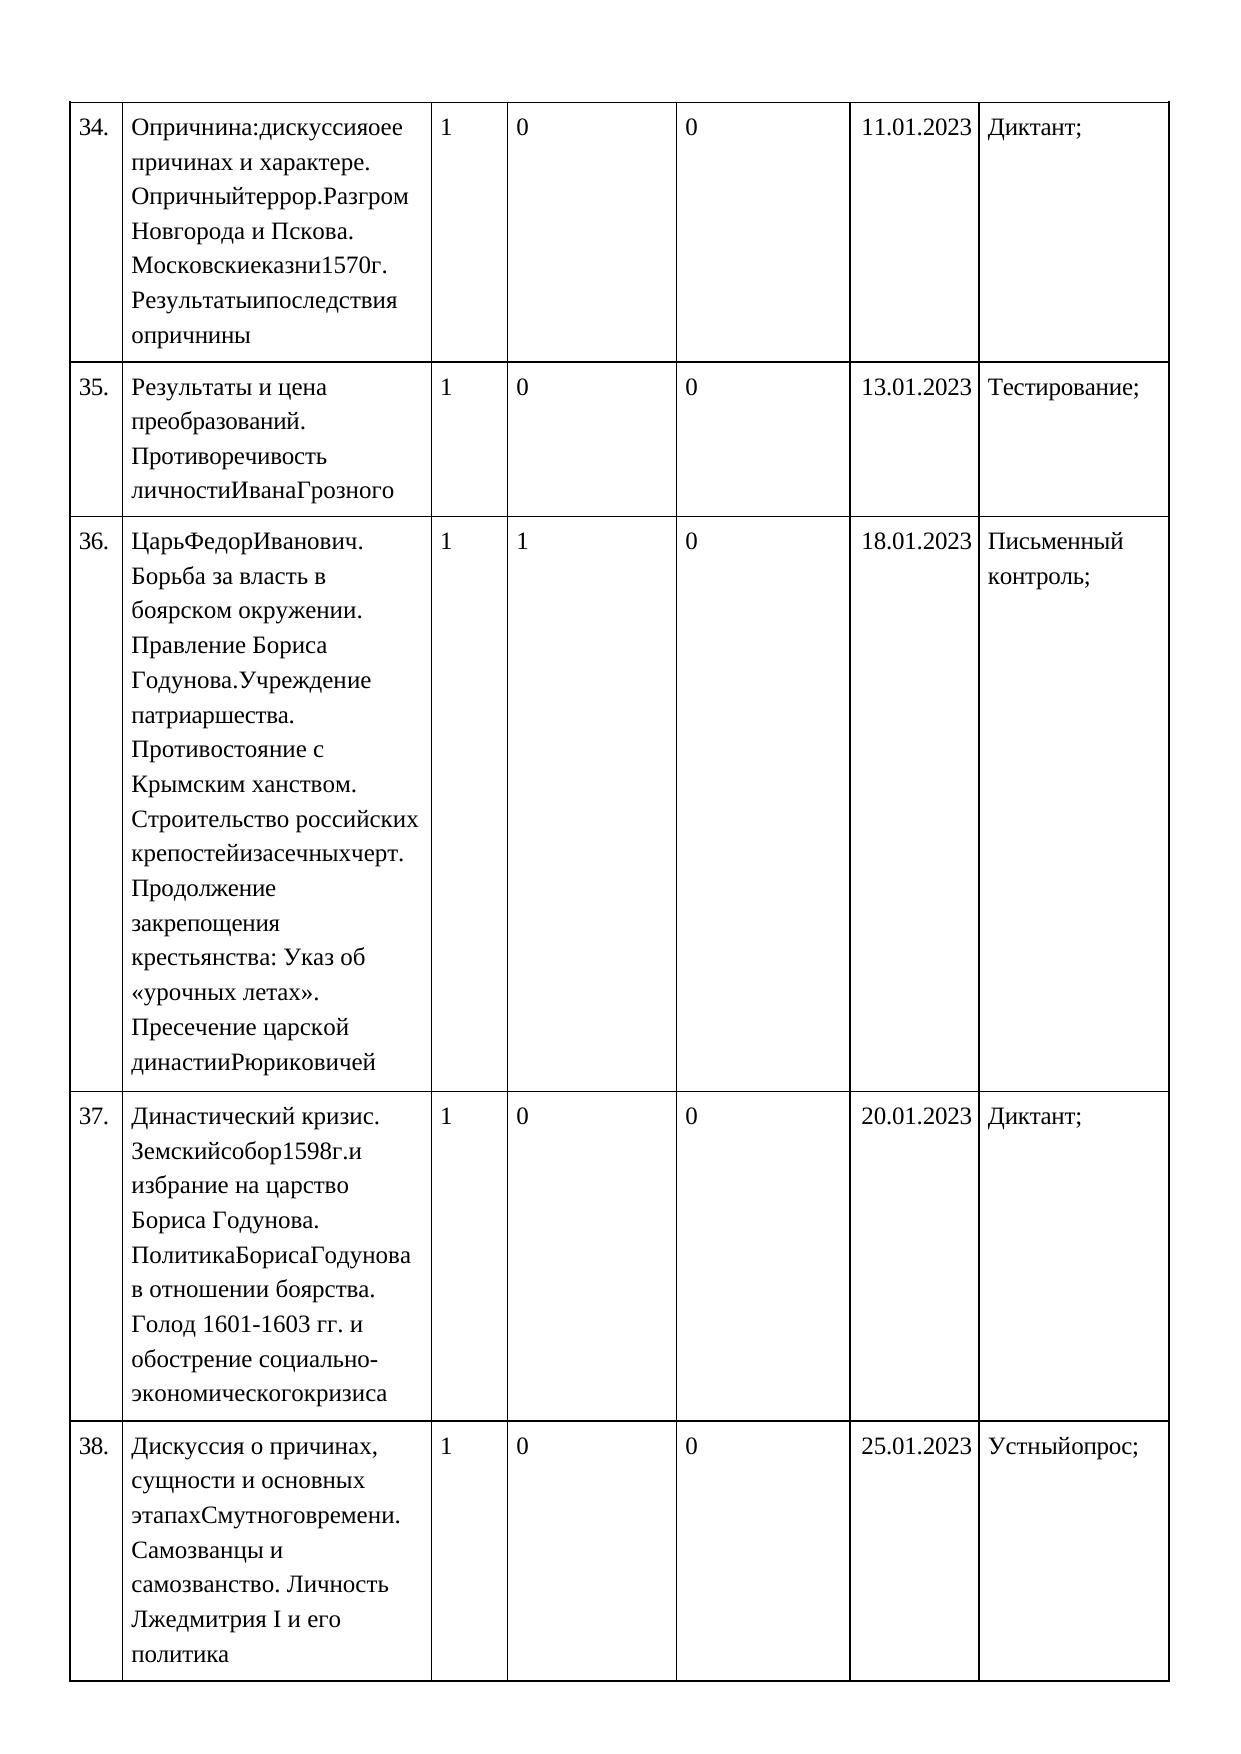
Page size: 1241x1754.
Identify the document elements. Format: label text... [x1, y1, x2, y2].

table_cell 37. [71, 1092, 122, 1420]
table_cell 1 [432, 1422, 507, 1680]
table_cell Династический кризис. Земскийсобор1598г.и избрание на царство Бориса Годунова. ПолитикаБорисаГодунова в отношении боярства. Голод 1601-1603 гг. и обострение социально- экономическогокризиса [123, 1092, 431, 1420]
table_cell Устныйопрос; [980, 1422, 1168, 1680]
table_header Опричнина:дискуссияоее причинах и характере. Опричныйтеррор.Разгром Новгорода и Пскова. Московскиеказни1570г. Результатыипоследствия опричнины [123, 103, 431, 361]
table_cell 1 [432, 517, 507, 1091]
table_cell 36. [71, 517, 122, 1091]
table_cell 25.01.2023 [851, 1422, 978, 1680]
table_cell 35. [71, 363, 122, 516]
table_cell 0 [677, 363, 849, 516]
table_cell 0 [677, 517, 849, 1091]
table_header 0 [508, 103, 676, 361]
table_cell 13.01.2023 [851, 363, 978, 516]
table_cell Диктант; [980, 1092, 1168, 1420]
table_cell ЦарьФедорИванович. Борьба за власть в боярском окружении. Правление Бориса Годунова.Учреждение патриаршества. Противостояние с Крымским ханством. Строительство российских крепостейизасечныхчерт. Продолжение закрепощения крестьянства: Указ об «урочных летах». Пресечение царской династииРюриковичей [123, 517, 431, 1091]
table_cell 0 [677, 1422, 849, 1680]
table_cell 0 [508, 363, 676, 516]
table_header 11.01.2023 [851, 103, 978, 361]
table_cell 0 [677, 1092, 849, 1420]
table_cell 38. [71, 1422, 122, 1680]
table_header 1 [432, 103, 507, 361]
table_cell 20.01.2023 [851, 1092, 978, 1420]
table_cell 18.01.2023 [851, 517, 978, 1091]
table_cell 0 [508, 1422, 676, 1680]
table_cell 0 [508, 1092, 676, 1420]
table_cell Результаты и цена преобразований. Противоречивость личностиИванаГрозного [123, 363, 431, 516]
table_cell 1 [508, 517, 676, 1091]
table_header 0 [677, 103, 849, 361]
table_cell 1 [432, 363, 507, 516]
table_cell 1 [432, 1092, 507, 1420]
table_cell Дискуссия о причинах, сущности и основных этапахСмутноговремени. Самозванцы и самозванство. Личность Лжедмитрия I и его политика [123, 1422, 431, 1680]
table_cell Тестирование; [980, 363, 1168, 516]
table_header Диктант; [980, 103, 1168, 361]
table_header 34. [71, 103, 122, 361]
table_cell Письменный контроль; [980, 517, 1168, 1091]
